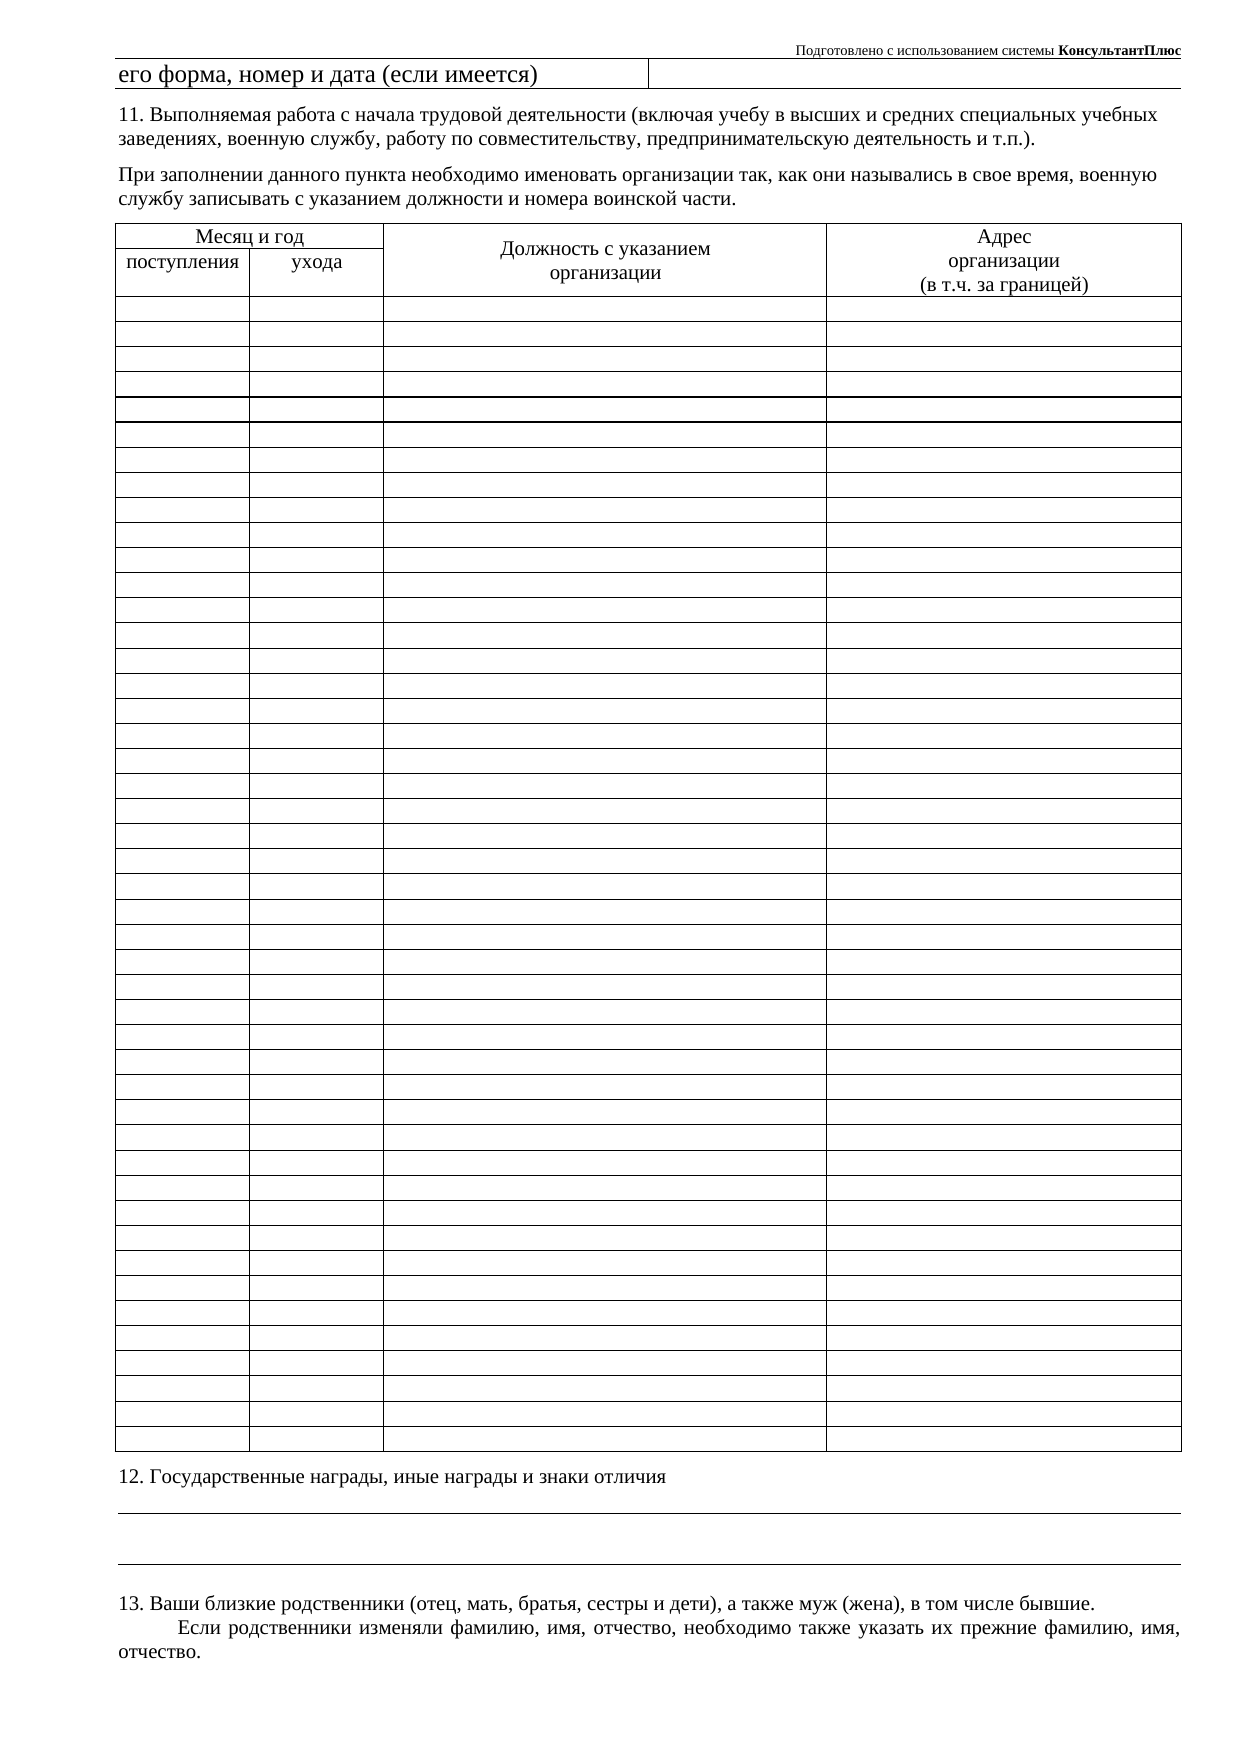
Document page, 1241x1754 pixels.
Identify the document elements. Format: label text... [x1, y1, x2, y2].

table_cell [827, 498, 1181, 522]
table_cell [250, 774, 383, 798]
table_cell [116, 548, 249, 572]
table_cell [384, 1402, 826, 1426]
table_cell [827, 1402, 1181, 1426]
table_cell [827, 1125, 1181, 1149]
table_cell [116, 1376, 249, 1401]
text Если родственники изменяли фамилию, имя, отчество, необходимо также указать их прежние фамилию, имя, отчество. [118, 1615, 1181, 1663]
table_cell [116, 1326, 249, 1350]
table_cell [116, 372, 249, 396]
table_cell [116, 1276, 249, 1300]
table_cell [827, 322, 1181, 346]
table_cell [649, 59, 1181, 88]
table_cell [250, 448, 383, 472]
table_cell [250, 1151, 383, 1174]
table_cell [116, 1075, 249, 1099]
table_cell [827, 448, 1181, 472]
table_cell [827, 1000, 1181, 1024]
table_cell [116, 498, 249, 522]
table_cell [250, 1276, 383, 1300]
table_cell [250, 799, 383, 823]
table_cell [250, 649, 383, 672]
table_cell [827, 749, 1181, 773]
table_cell [827, 1075, 1181, 1099]
table_cell [116, 874, 249, 898]
table_cell [827, 523, 1181, 547]
table_cell [827, 975, 1181, 999]
table_cell [384, 774, 826, 798]
table_cell [384, 1251, 826, 1275]
table_cell [116, 1251, 249, 1275]
table_cell [827, 1226, 1181, 1250]
table_cell [116, 423, 249, 447]
table_cell [827, 1176, 1181, 1200]
table_cell [250, 1427, 383, 1451]
table_cell [116, 699, 249, 723]
table_cell [250, 849, 383, 873]
table_cell [250, 297, 383, 321]
table_cell [827, 423, 1181, 447]
table_cell [116, 398, 249, 421]
table_cell [250, 1351, 383, 1375]
table_header Месяц и год [116, 224, 383, 248]
table_cell [250, 398, 383, 421]
table_cell [116, 1226, 249, 1250]
table_cell [827, 874, 1181, 898]
table_cell [827, 372, 1181, 396]
table_cell [250, 1176, 383, 1200]
table_cell [384, 1376, 826, 1401]
table_cell [116, 925, 249, 949]
table_cell [384, 1351, 826, 1375]
table_cell [827, 1326, 1181, 1350]
table_cell [384, 423, 826, 447]
table_cell [827, 824, 1181, 848]
table_cell [116, 674, 249, 698]
table_cell [250, 548, 383, 572]
table_cell [250, 473, 383, 497]
table_cell [250, 699, 383, 723]
table_cell [384, 372, 826, 396]
table_cell [827, 1376, 1181, 1401]
table_cell [250, 598, 383, 622]
text 11. Выполняемая работа с начала трудовой деятельности (включая учебу в высших и средних специальных учебных заведениях, военную службу, работу по совместительству, предпринимательскую деятельность и т.п.). [118, 101, 1181, 149]
table_cell [250, 573, 383, 597]
table_cell [827, 1151, 1181, 1174]
table_cell [250, 975, 383, 999]
table_cell [384, 925, 826, 949]
table_cell [250, 950, 383, 974]
table_cell [384, 448, 826, 472]
table_cell [250, 523, 383, 547]
table_cell [116, 1025, 249, 1049]
table_cell [384, 849, 826, 873]
table_cell [384, 824, 826, 848]
table_cell [116, 1301, 249, 1325]
table_cell [827, 548, 1181, 572]
table_cell [384, 1151, 826, 1174]
table_cell [827, 573, 1181, 597]
table_cell [827, 1050, 1181, 1074]
table_cell [250, 347, 383, 371]
table_cell [250, 1000, 383, 1024]
table_cell [827, 925, 1181, 949]
table_cell [827, 1351, 1181, 1375]
table_cell [384, 598, 826, 622]
table_cell [116, 322, 249, 346]
table_cell [250, 1100, 383, 1124]
table_cell [250, 874, 383, 898]
text 12. Государственные награды, иные награды и знаки отличия [118, 1464, 1181, 1488]
table_cell [116, 799, 249, 823]
table_cell [384, 1176, 826, 1200]
table_cell [116, 774, 249, 798]
table_cell [116, 347, 249, 371]
table_cell [250, 1376, 383, 1401]
table_cell [250, 1301, 383, 1325]
table_cell [116, 1351, 249, 1375]
table_cell [250, 724, 383, 748]
table_cell [384, 1050, 826, 1074]
table_cell [116, 1000, 249, 1024]
table_cell [250, 423, 383, 447]
table_cell [116, 649, 249, 672]
table_cell [384, 347, 826, 371]
table_cell [116, 1176, 249, 1200]
table_cell [250, 749, 383, 773]
table_cell [384, 900, 826, 923]
table_cell [827, 674, 1181, 698]
table_cell [827, 473, 1181, 497]
text 13. Ваши близкие родственники (отец, мать, братья, сестры и дети), а также муж (жена), в том числе бывшие. [118, 1591, 1181, 1615]
table_cell [250, 372, 383, 396]
table_cell [116, 1402, 249, 1426]
table_cell [384, 724, 826, 748]
table_cell [827, 724, 1181, 748]
table_cell [116, 1427, 249, 1451]
table_cell [827, 649, 1181, 672]
table_cell [116, 1151, 249, 1174]
table_cell [827, 1251, 1181, 1275]
table_cell [116, 1050, 249, 1074]
table_cell [384, 1276, 826, 1300]
table_cell [827, 774, 1181, 798]
table_cell [250, 1075, 383, 1099]
table_cell [384, 1226, 826, 1250]
table_cell [384, 322, 826, 346]
table_cell [116, 598, 249, 622]
table_cell [250, 498, 383, 522]
table_cell [827, 347, 1181, 371]
table_cell [250, 1226, 383, 1250]
table_cell [827, 950, 1181, 974]
table_cell [116, 473, 249, 497]
table_cell [384, 573, 826, 597]
table_cell [250, 1125, 383, 1149]
table_cell [116, 623, 249, 647]
table_cell [384, 297, 826, 321]
table_cell [384, 699, 826, 723]
table_cell [116, 523, 249, 547]
table_cell [116, 824, 249, 848]
table_cell [384, 649, 826, 672]
table_cell [250, 1201, 383, 1225]
text При заполнении данного пункта необходимо именовать организации так, как они назывались в свое время, военную службу записывать с указанием должности и номера воинской части. [118, 162, 1181, 210]
table_cell [250, 900, 383, 923]
table_cell поступления [116, 249, 249, 296]
table_cell [116, 1125, 249, 1149]
table_cell [827, 799, 1181, 823]
table_cell [250, 674, 383, 698]
table_cell [116, 749, 249, 773]
table_cell [827, 623, 1181, 647]
table_cell [384, 950, 826, 974]
table_cell [827, 1427, 1181, 1451]
table_cell [827, 699, 1181, 723]
table_cell [384, 1326, 826, 1350]
table_cell [116, 573, 249, 597]
table_cell [116, 1100, 249, 1124]
table_cell [384, 874, 826, 898]
table_cell [384, 1100, 826, 1124]
table_cell [250, 1402, 383, 1426]
table_cell [250, 1025, 383, 1049]
table_cell [384, 799, 826, 823]
table_cell [384, 1025, 826, 1049]
table_cell [384, 523, 826, 547]
table_cell [250, 824, 383, 848]
table_cell [384, 749, 826, 773]
table_cell [384, 1427, 826, 1451]
table_cell [384, 623, 826, 647]
table_cell [116, 849, 249, 873]
table_header Адрес организации (в т.ч. за границей) [827, 224, 1181, 296]
table_cell [250, 1251, 383, 1275]
table_cell [384, 674, 826, 698]
table_cell [384, 975, 826, 999]
table_cell [827, 1301, 1181, 1325]
table_cell [116, 950, 249, 974]
table_cell [827, 598, 1181, 622]
table_cell [384, 1301, 826, 1325]
table_header Должность с указанием организации [384, 224, 826, 296]
table_cell ухода [250, 249, 383, 296]
table_cell [116, 448, 249, 472]
table_cell [384, 1125, 826, 1149]
table_cell [116, 297, 249, 321]
table_cell [827, 1100, 1181, 1124]
table_cell [827, 398, 1181, 421]
table_cell [384, 398, 826, 421]
table_cell [384, 1000, 826, 1024]
table_cell [250, 322, 383, 346]
table_cell [827, 1276, 1181, 1300]
table_cell [384, 473, 826, 497]
table_cell [384, 498, 826, 522]
table_cell [384, 1075, 826, 1099]
table_cell [827, 900, 1181, 923]
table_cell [115, 59, 648, 88]
table_cell [827, 849, 1181, 873]
table_cell [116, 900, 249, 923]
table_cell [384, 1201, 826, 1225]
table_cell [827, 1025, 1181, 1049]
table_cell [116, 724, 249, 748]
table_cell [384, 548, 826, 572]
table_cell [250, 623, 383, 647]
table_cell [827, 297, 1181, 321]
table_cell [116, 1201, 249, 1225]
table_cell [116, 975, 249, 999]
table_cell [827, 1201, 1181, 1225]
table_cell [250, 925, 383, 949]
table_cell [250, 1050, 383, 1074]
table_cell [250, 1326, 383, 1350]
